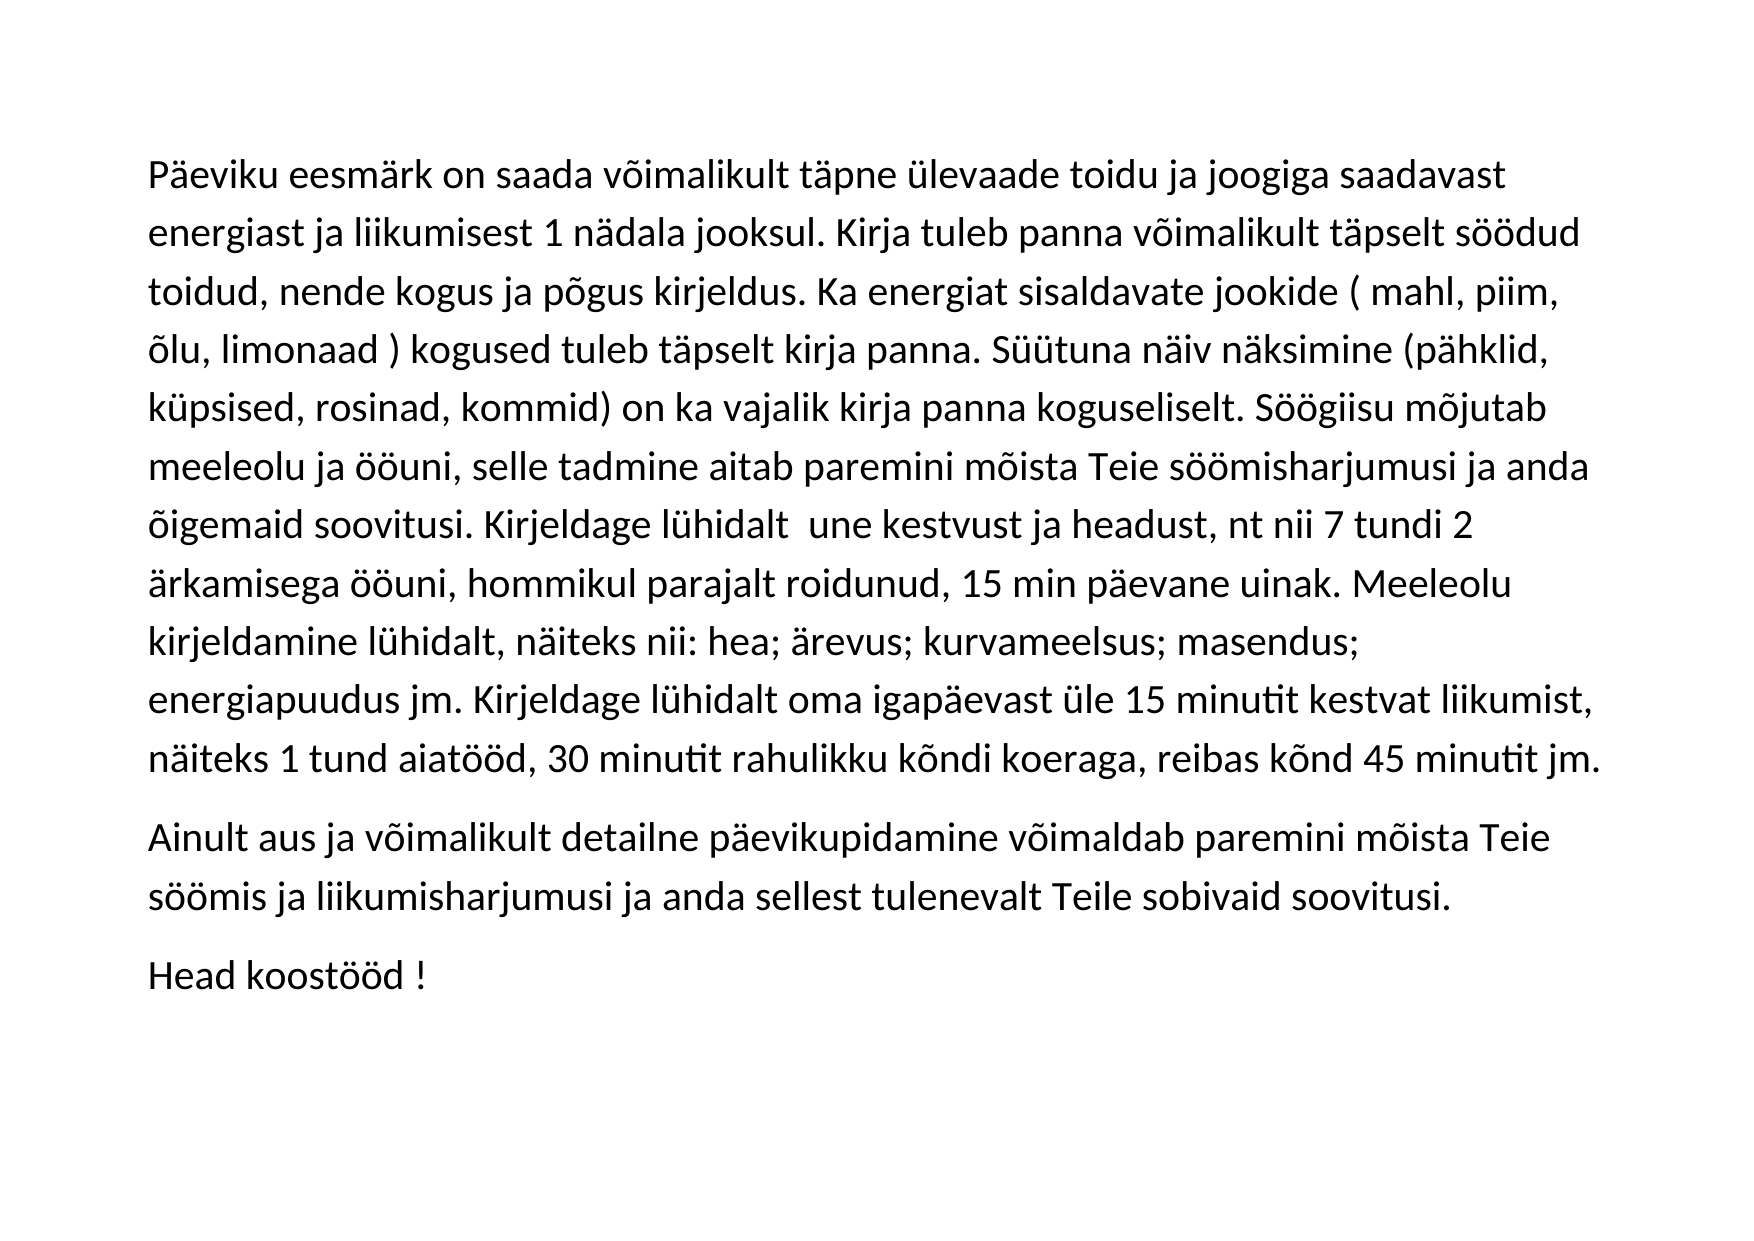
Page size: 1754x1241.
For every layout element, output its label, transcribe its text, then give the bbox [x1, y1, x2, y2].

text Ainult aus ja võimalikult detailne päevikupidamine võimaldab paremini mõista Teie söömis ja liikumisharjumusi ja anda sellest tulenevalt Teile sobivaid soovitusi. [148, 811, 1606, 921]
text Päeviku eesmärk on saada võimalikult täpne ülevaade toidu ja joogiga saadavast energiast ja liikumisest 1 nädala jooksul. Kirja tuleb panna võimalikult täpselt söödud toidud, nende kogus ja põgus kirjeldus. Ka energiat sisaldavate jookide ( mahl, piim, õlu, limonaad ) kogused tuleb täpselt kirja panna. Süütuna näiv näksimine (pähklid, küpsised, rosinad, kommid) on ka vajalik kirja panna koguseliselt. Söögiisu mõjutab meeleolu ja ööuni, selle tadmine aitab paremini mõista Teie söömisharjumusi ja anda õigemaid soovitusi. Kirjeldage lühidalt une kestvust ja headust, nt nii 7 tundi 2 ärkamisega ööuni, hommikul parajalt roidunud, 15 min päevane uinak. Meeleolu kirjeldamine lühidalt, näiteks nii: hea; ärevus; kurvameelsus; masendus; energiapuudus jm. Kirjeldage lühidalt oma igapäevast üle 15 minutit kestvat liikumist, näiteks 1 tund aiatööd, 30 minutit rahulikku kõndi koeraga, reibas kõnd 45 minutit jm. [148, 148, 1606, 783]
text Head koostööd ! [148, 949, 1606, 1000]
